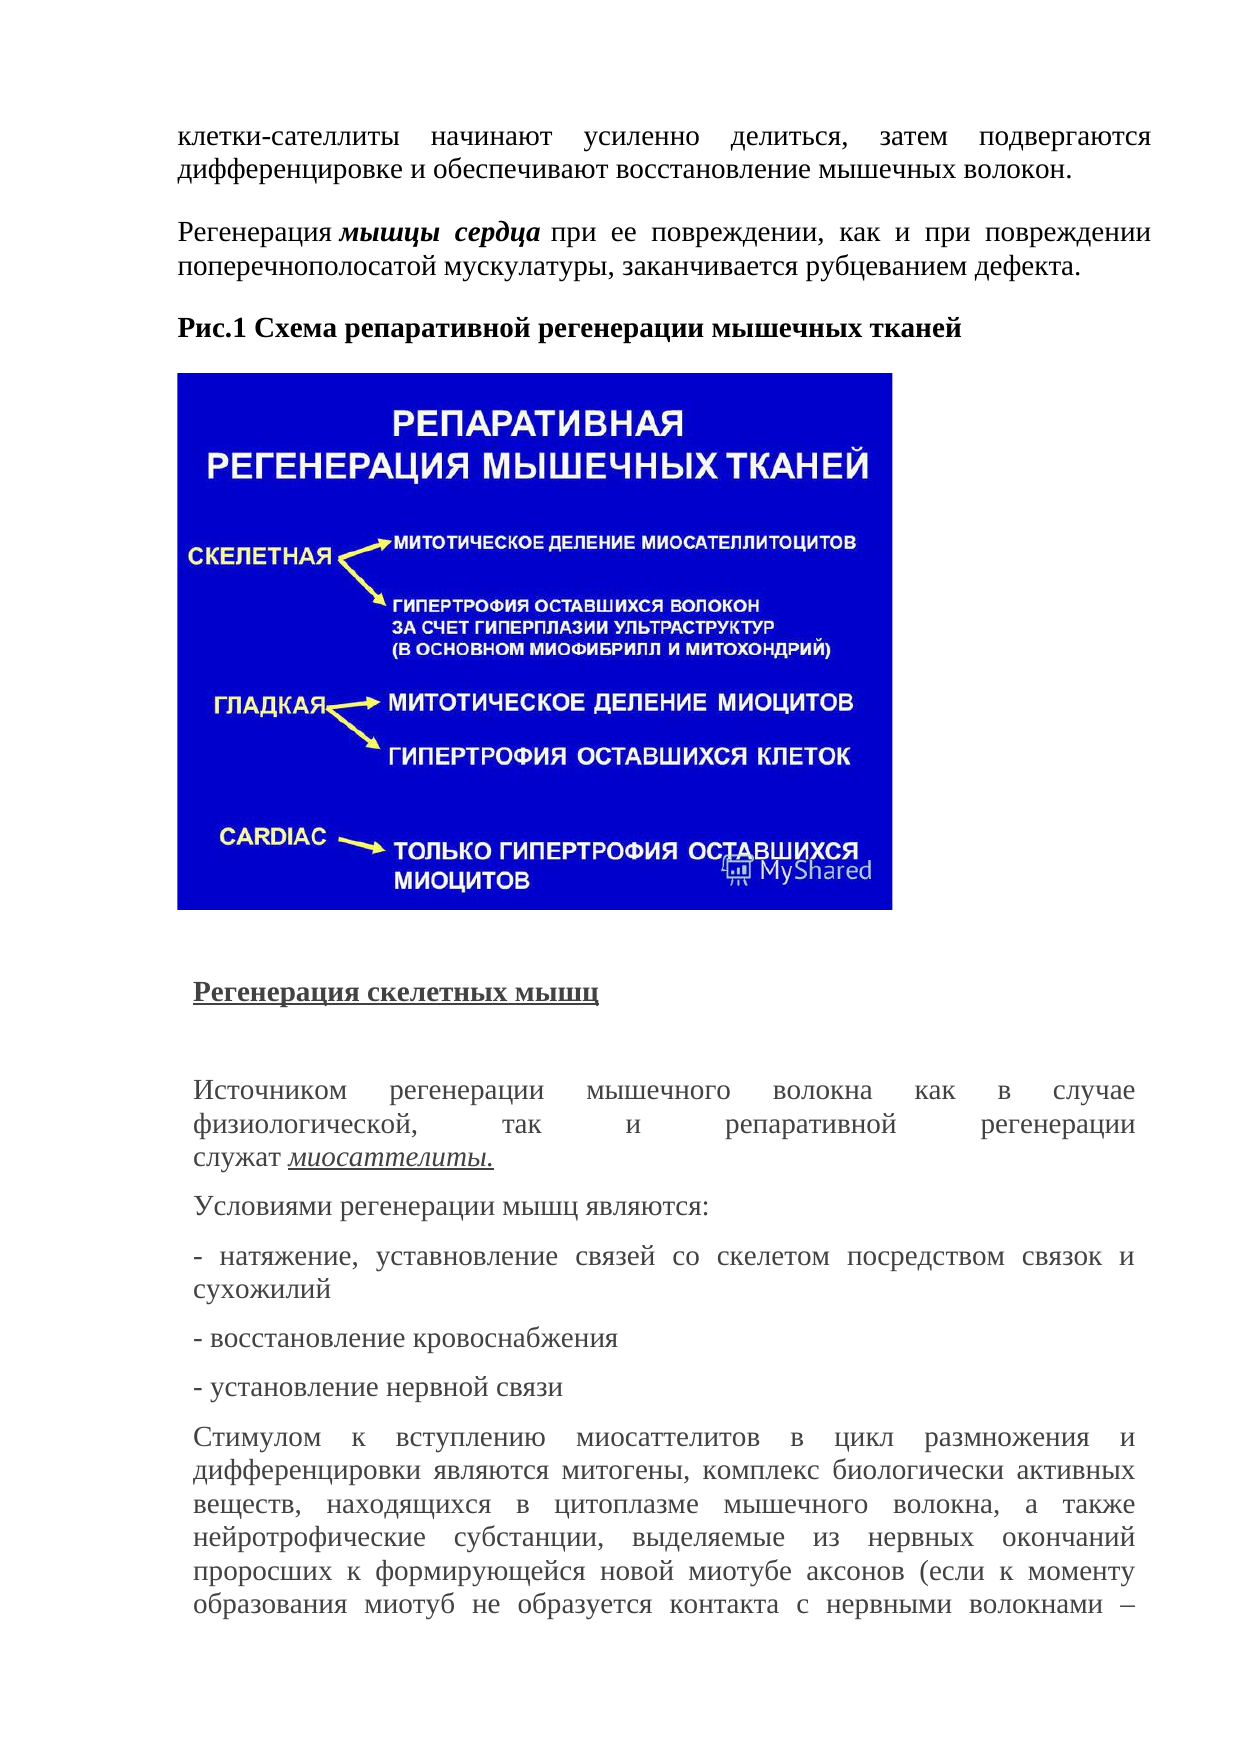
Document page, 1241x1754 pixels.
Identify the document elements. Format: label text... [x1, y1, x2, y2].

text - натяжение, уставновление связей со скелетом посредством связок и сухожилий [193, 1238, 1136, 1305]
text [177, 118, 1152, 185]
text - восстановление кровоснабжения [193, 1320, 1136, 1354]
text Условиями регенерации мышц являются: [193, 1188, 1136, 1222]
text - установление нервной связи [193, 1369, 1136, 1403]
picture [177, 373, 893, 910]
text Регенерация мышцы сердца при ее повреждении, как и при повреждении поперечнополосатой мускулатуры, заканчивается рубцеванием дефекта. [177, 214, 1152, 281]
text Рис.1 Схема репаративной регенерации мышечных тканей [177, 311, 1152, 344]
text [193, 1419, 1136, 1620]
text Регенерация скелетных мышц [193, 974, 1136, 1007]
text Источником регенерации мышечного волокна как в случае физиологической, так и репаративной регенерации служат миосаттелиты. [193, 1072, 1136, 1173]
